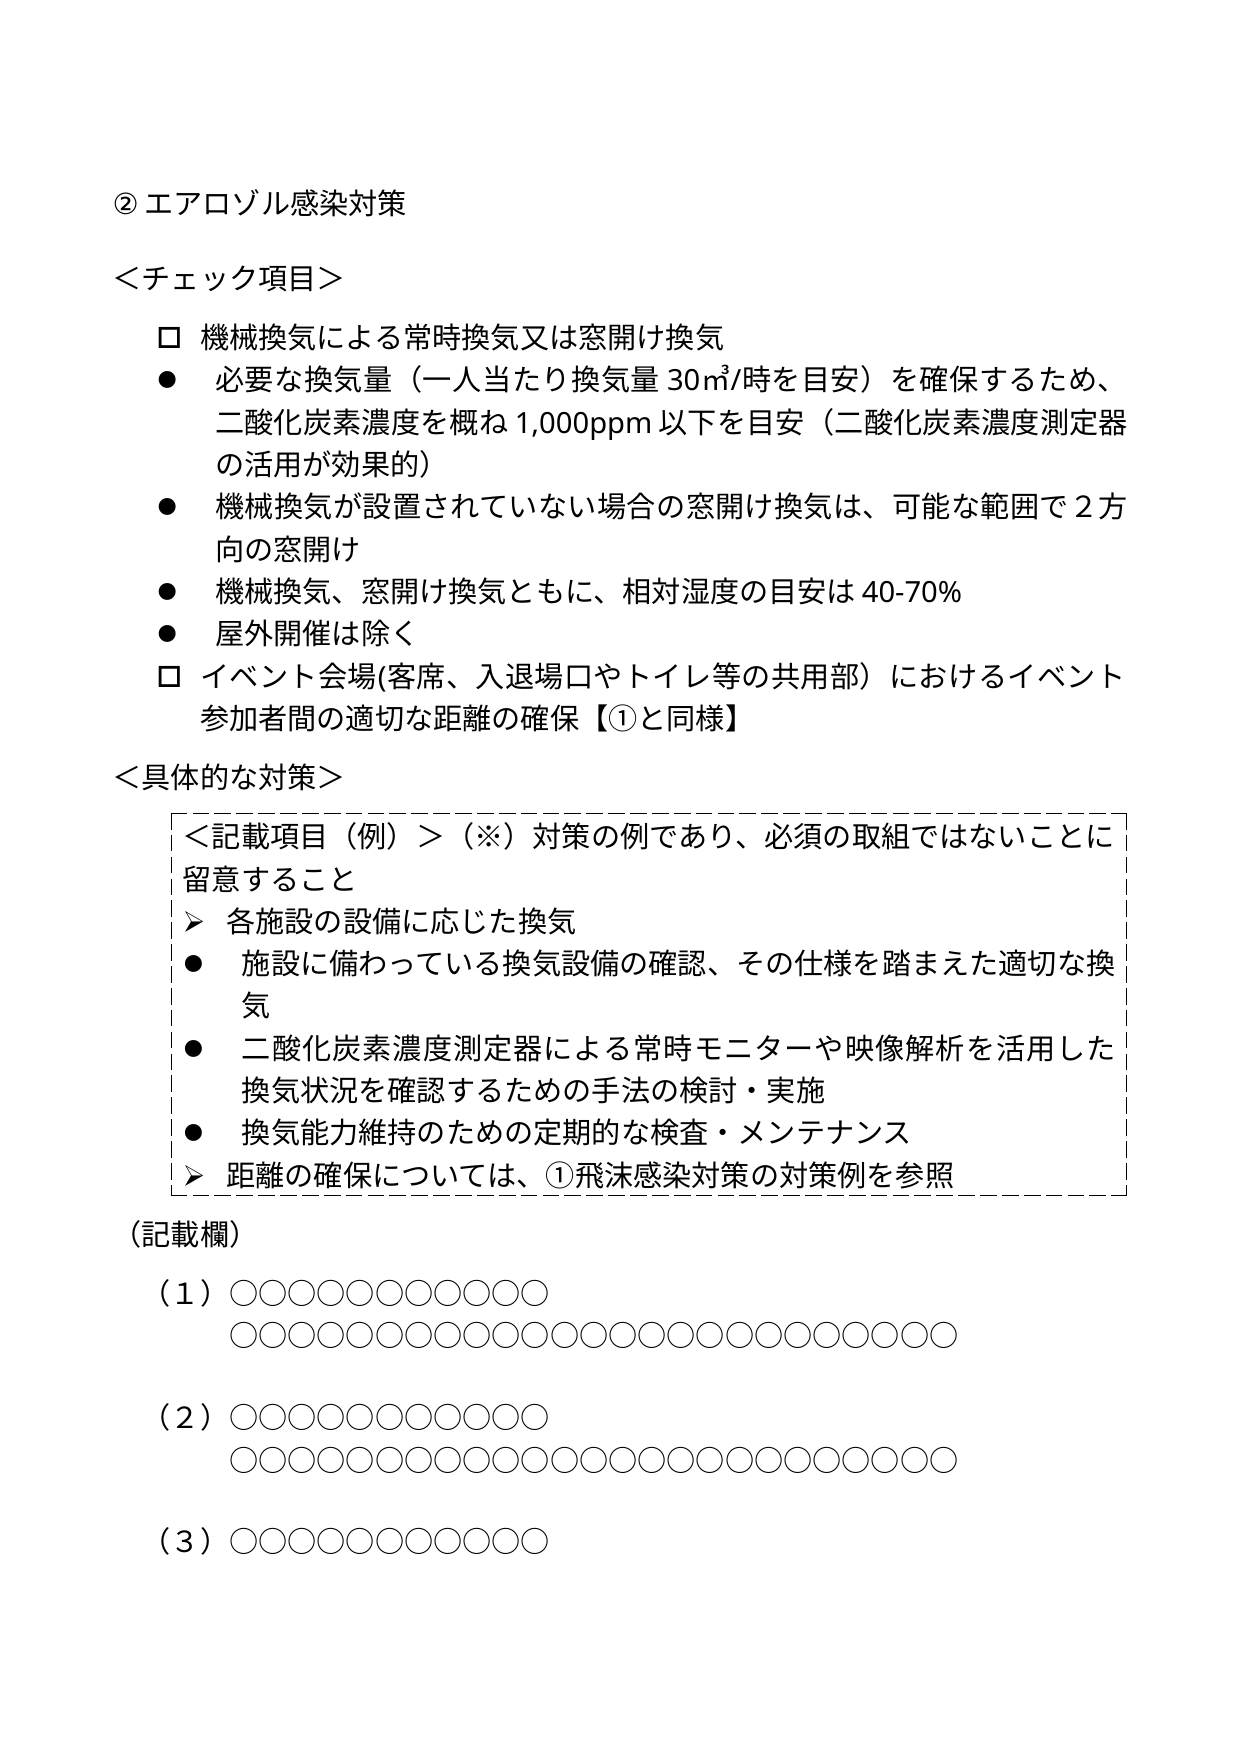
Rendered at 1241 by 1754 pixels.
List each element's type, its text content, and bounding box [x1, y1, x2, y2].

table_header ＜記載項目（例）＞（※）対策の例であり、必須の取組ではないことに留意すること 各施設の設備に応じた換気 施設に備わっている換気設備の確認、その仕様を踏まえた適切な換気 二酸化炭素濃度測定器による常時モニターや映像解析を活用した換気状況を確認するための手法の検討・実施 換気能力維持のための定期的な検査・メンテナンス 距離の確保については、①飛沫感染対策の対策例を参照 [171, 813, 1127, 1194]
list 屋外開催は除く [156, 611, 1128, 653]
list イベント会場(客席、入退場口やトイレ等の共用部）におけるイベント参加者間の適切な距離の確保【①と同様】 [156, 653, 1128, 738]
list 必要な換気量（一人当たり換気量30㎥/時を目安）を確保するため、二酸化炭素濃度を概ね1,000ppm以下を目安（二酸化炭素濃度測定器の活用が効果的） [156, 357, 1128, 484]
text （３）○○○○○○○○○○○ [112, 1519, 1128, 1561]
text ＜具体的な対策＞ [112, 738, 1128, 813]
list 機械換気による常時換気又は窓開け換気 [156, 314, 1128, 357]
text ＜チェック項目＞ [112, 239, 1128, 314]
text （１）○○○○○○○○○○○ [112, 1271, 1128, 1313]
text ○○○○○○○○○○○○○○○○○○○○○○○○○ [112, 1437, 1128, 1479]
list 機械換気が設置されていない場合の窓開け換気は、可能な範囲で２方向の窓開け [156, 484, 1128, 568]
text （２）○○○○○○○○○○○ [112, 1395, 1128, 1437]
text ○○○○○○○○○○○○○○○○○○○○○○○○○ [112, 1313, 1128, 1355]
list 機械換気、窓開け換気ともに、相対湿度の目安は40-70% [156, 568, 1128, 611]
text ②エアロゾル感染対策 [112, 164, 1128, 239]
text （記載欄） [112, 1196, 1128, 1271]
